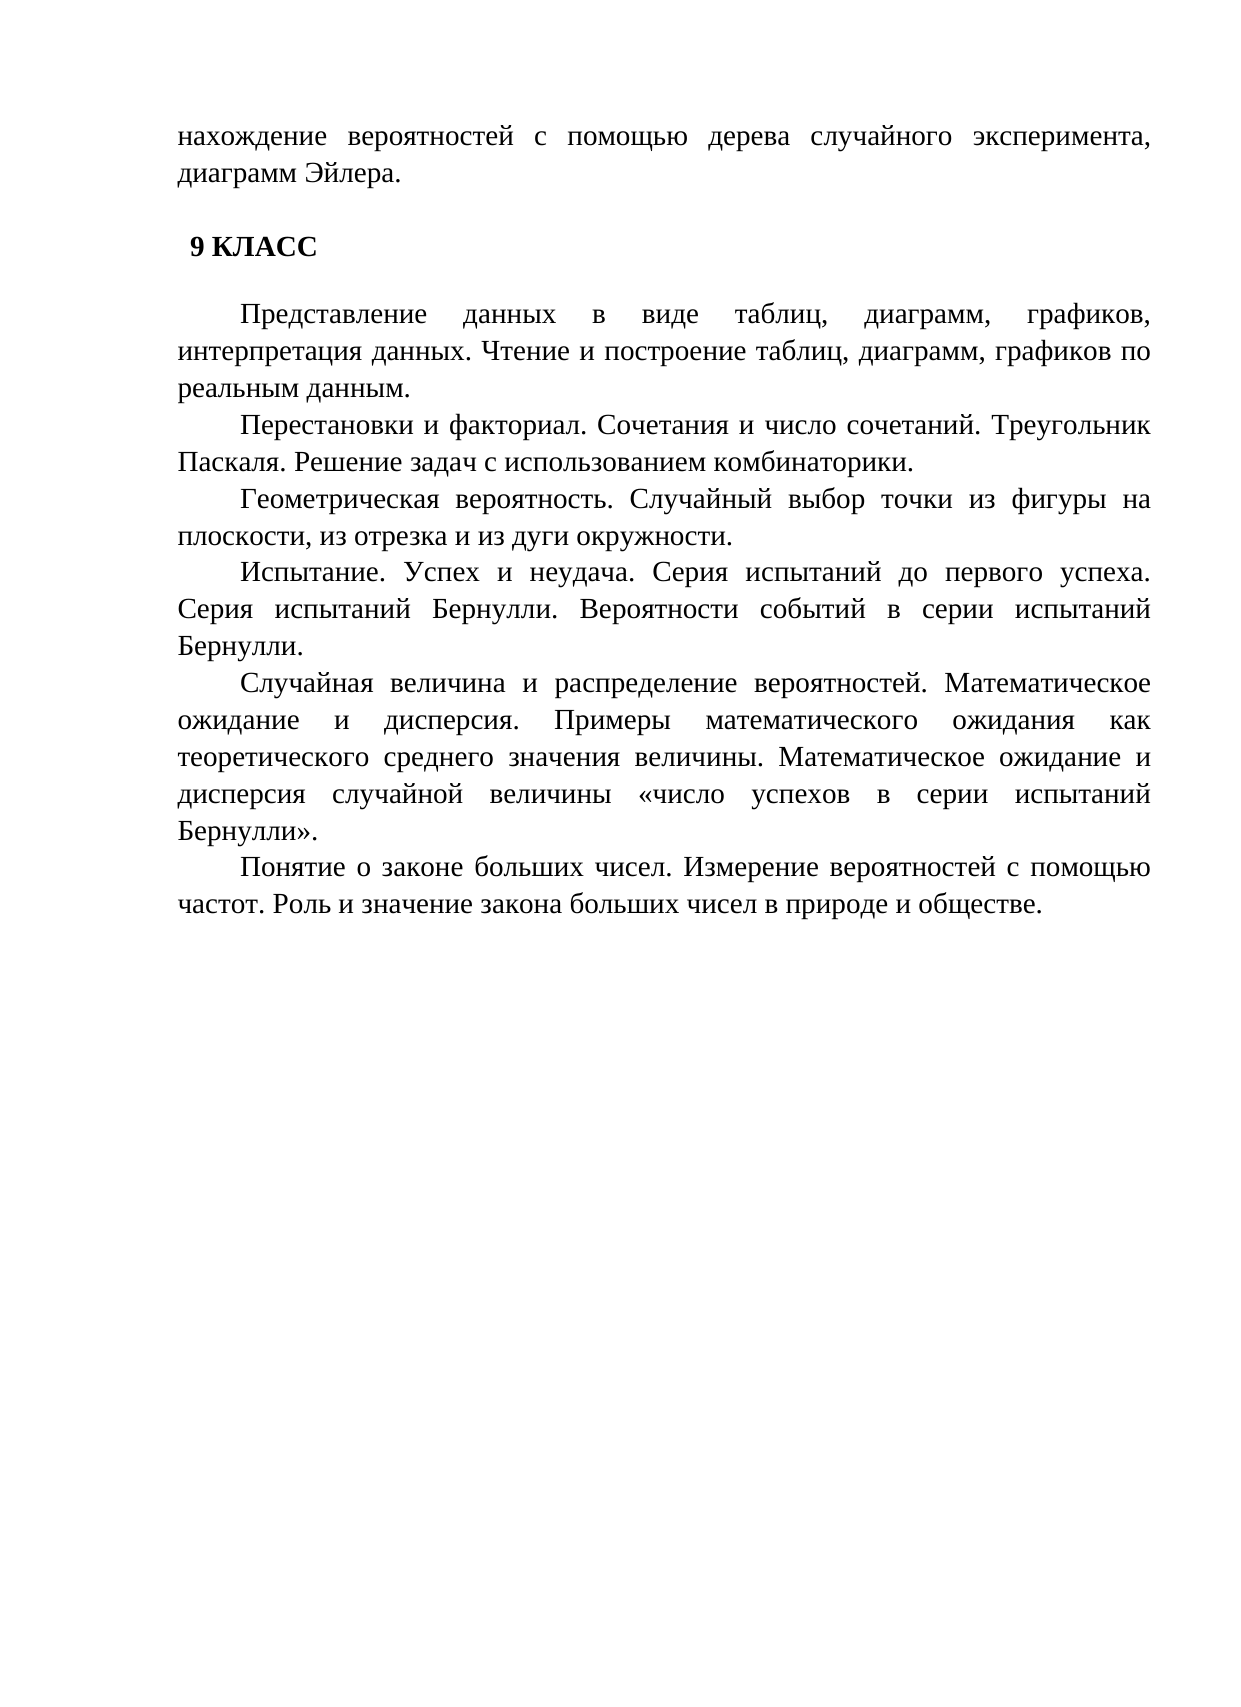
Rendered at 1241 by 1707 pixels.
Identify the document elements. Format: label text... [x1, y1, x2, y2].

text Понятие о законе больших чисел. Измерение вероятностей с помощью частот. Роль и значение закона больших чисел в природе и обществе. [177, 849, 1152, 920]
text Перестановки и факториал. Сочетания и число сочетаний. Треугольник Паскаля. Решение задач с использованием комбинаторики. [177, 407, 1152, 477]
text Геометрическая вероятность. Случайный выбор точки из фигуры на плоскости, из отрезка и из дуги окружности. [177, 481, 1152, 551]
text 9 КЛАСС [190, 229, 1152, 262]
text Представление данных в виде таблиц, диаграмм, графиков, интерпретация данных. Чтение и построение таблиц, диаграмм, графиков по реальным данным. [177, 296, 1152, 404]
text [177, 118, 1152, 188]
text Случайная величина и распределение вероятностей. Математическое ожидание и дисперсия. Примеры математического ожидания как теоретического среднего значения величины. Математическое ожидание и дисперсия случайной величины «число успехов в серии испытаний Бернулли». [177, 665, 1152, 846]
text Испытание. Успех и неудача. Серия испытаний до первого успеха. Серия испытаний Бернулли. Вероятности событий в серии испытаний Бернулли. [177, 554, 1152, 662]
